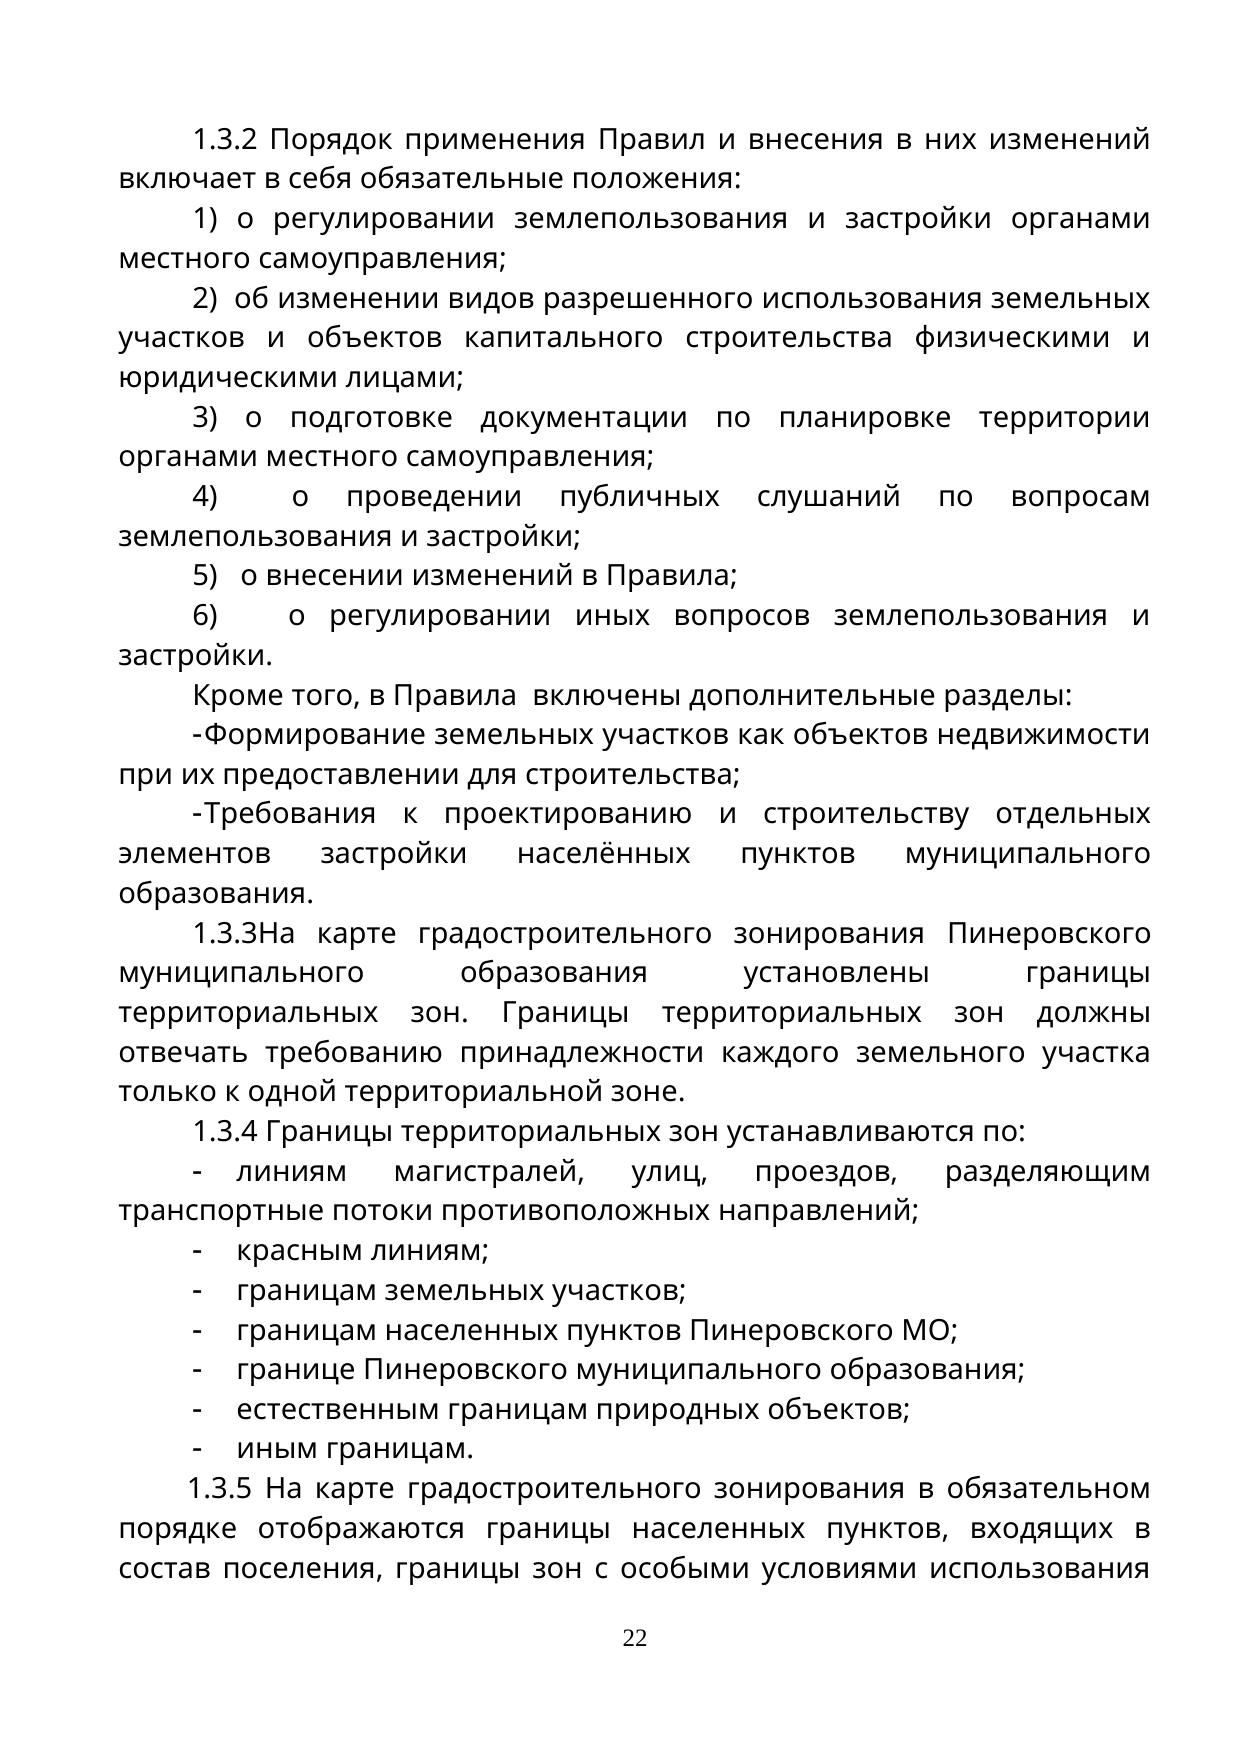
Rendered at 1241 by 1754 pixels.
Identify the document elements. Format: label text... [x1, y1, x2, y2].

list границе Пинеровского муниципального образования; [118, 1348, 1152, 1388]
list границам населенных пунктов Пинеровского МО; [118, 1309, 1152, 1348]
list границам земельных участков; [118, 1269, 1152, 1309]
text 4) о проведении публичных слушаний по вопросам землепользования и застройки; [118, 475, 1152, 555]
text 1.3.4 Границы территориальных зон устанавливаются по: [118, 1110, 1152, 1150]
list Требования к проектированию и строительству отдельных элементов застройки населённых пунктов муниципального образования. [118, 793, 1152, 912]
list иным границам. [118, 1428, 1152, 1467]
text 1.3.3На карте градостроительного зонирования Пинеровского муниципального образования установлены границы территориальных зон. Границы территориальных зон должны отвечать требованию принадлежности каждого земельного участка только к одной территориальной зоне. [118, 912, 1152, 1110]
text 1) о регулировании землепользования и застройки органами местного самоуправления; [118, 197, 1152, 277]
list естественным границам природных объектов; [118, 1388, 1152, 1428]
text 2) об изменении видов разрешенного использования земельных участков и объектов капитального строительства физическими и юридическими лицами; [118, 277, 1152, 396]
text Кроме того, в Правила включены дополнительные разделы: [118, 674, 1152, 713]
text 3) о подготовке документации по планировке территории органами местного самоуправления; [118, 396, 1152, 475]
list красным линиям; [118, 1229, 1152, 1269]
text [118, 1467, 1152, 1587]
text 5) о внесении изменений в Правила; [118, 555, 1152, 594]
list Формирование земельных участков как объектов недвижимости при их предоставлении для строительства; [118, 713, 1152, 793]
text 1.3.2 Порядок применения Правил и внесения в них изменений включает в себя обязательные положения: [118, 118, 1152, 197]
list линиям магистралей, улиц, проездов, разделяющим транспортные потоки противоположных направлений; [118, 1150, 1152, 1229]
text 6) о регулировании иных вопросов землепользования и застройки. [118, 594, 1152, 674]
